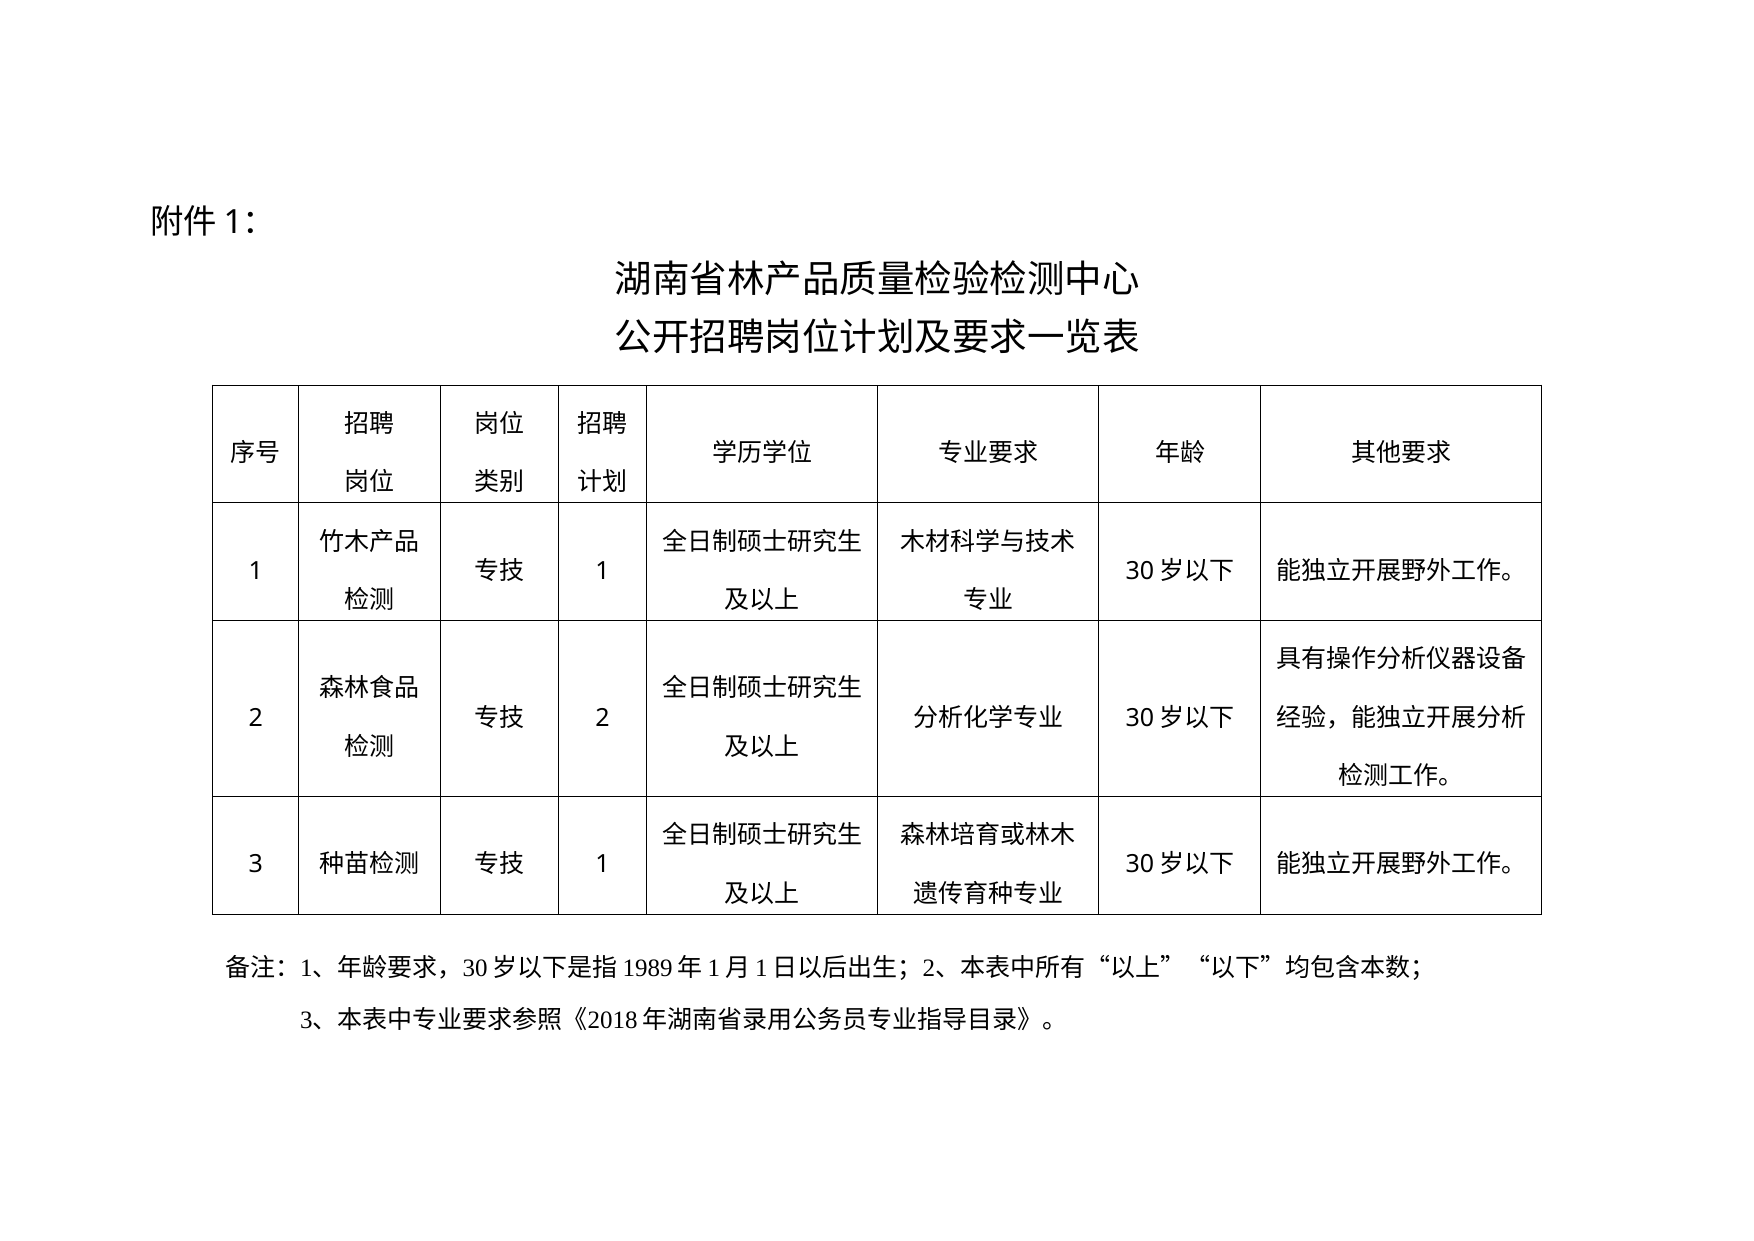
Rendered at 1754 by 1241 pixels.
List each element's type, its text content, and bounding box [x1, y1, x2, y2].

table_cell 全日制硕士研究生及以上 [647, 797, 877, 914]
text 备注：1、年龄要求，30岁以下是指1989年1月1日以后出生；2、本表中所有“以上”“以下”均包含本数； [150, 935, 1604, 987]
table_cell 30岁以下 [1099, 503, 1260, 620]
table_cell 1 [559, 503, 646, 620]
table_cell 能独立开展野外工作。 [1261, 503, 1541, 620]
table_header 学历学位 [647, 386, 877, 502]
table_cell 30岁以下 [1099, 621, 1260, 796]
table_cell 专技 [441, 503, 558, 620]
table_header 招聘 计划 [559, 386, 646, 502]
table_cell 1 [559, 797, 646, 914]
table_cell 分析化学专业 [878, 621, 1098, 796]
table_cell 2 [559, 621, 646, 796]
table_cell 30岁以下 [1099, 797, 1260, 914]
text 附件1： [150, 187, 1604, 246]
text 湖南省林产品质量检验检测中心 [150, 246, 1604, 304]
table_cell 木材科学与技术专业 [878, 503, 1098, 620]
text 3、本表中专业要求参照《2018年湖南省录用公务员专业指导目录》。 [150, 987, 1604, 1039]
table_cell 森林培育或林木遗传育种专业 [878, 797, 1098, 914]
table_header 年龄 [1099, 386, 1260, 502]
table_cell 竹木产品检测 [299, 503, 440, 620]
table_header 招聘 岗位 [299, 386, 440, 502]
table_cell 专技 [441, 621, 558, 796]
table_header 岗位 类别 [441, 386, 558, 502]
table_cell 3 [213, 797, 298, 914]
table_cell 能独立开展野外工作。 [1261, 797, 1541, 914]
table_cell 森林食品检测 [299, 621, 440, 796]
table_cell 1 [213, 503, 298, 620]
table_header 序号 [213, 386, 298, 502]
table_header 专业要求 [878, 386, 1098, 502]
table_cell 具有操作分析仪器设备经验，能独立开展分析检测工作。 [1261, 621, 1541, 796]
text 公开招聘岗位计划及要求一览表 [150, 304, 1604, 362]
table_header 其他要求 [1261, 386, 1541, 502]
table_cell 全日制硕士研究生及以上 [647, 503, 877, 620]
table_cell 专技 [441, 797, 558, 914]
table_cell 2 [213, 621, 298, 796]
table_cell 全日制硕士研究生及以上 [647, 621, 877, 796]
table_cell 种苗检测 [299, 797, 440, 914]
